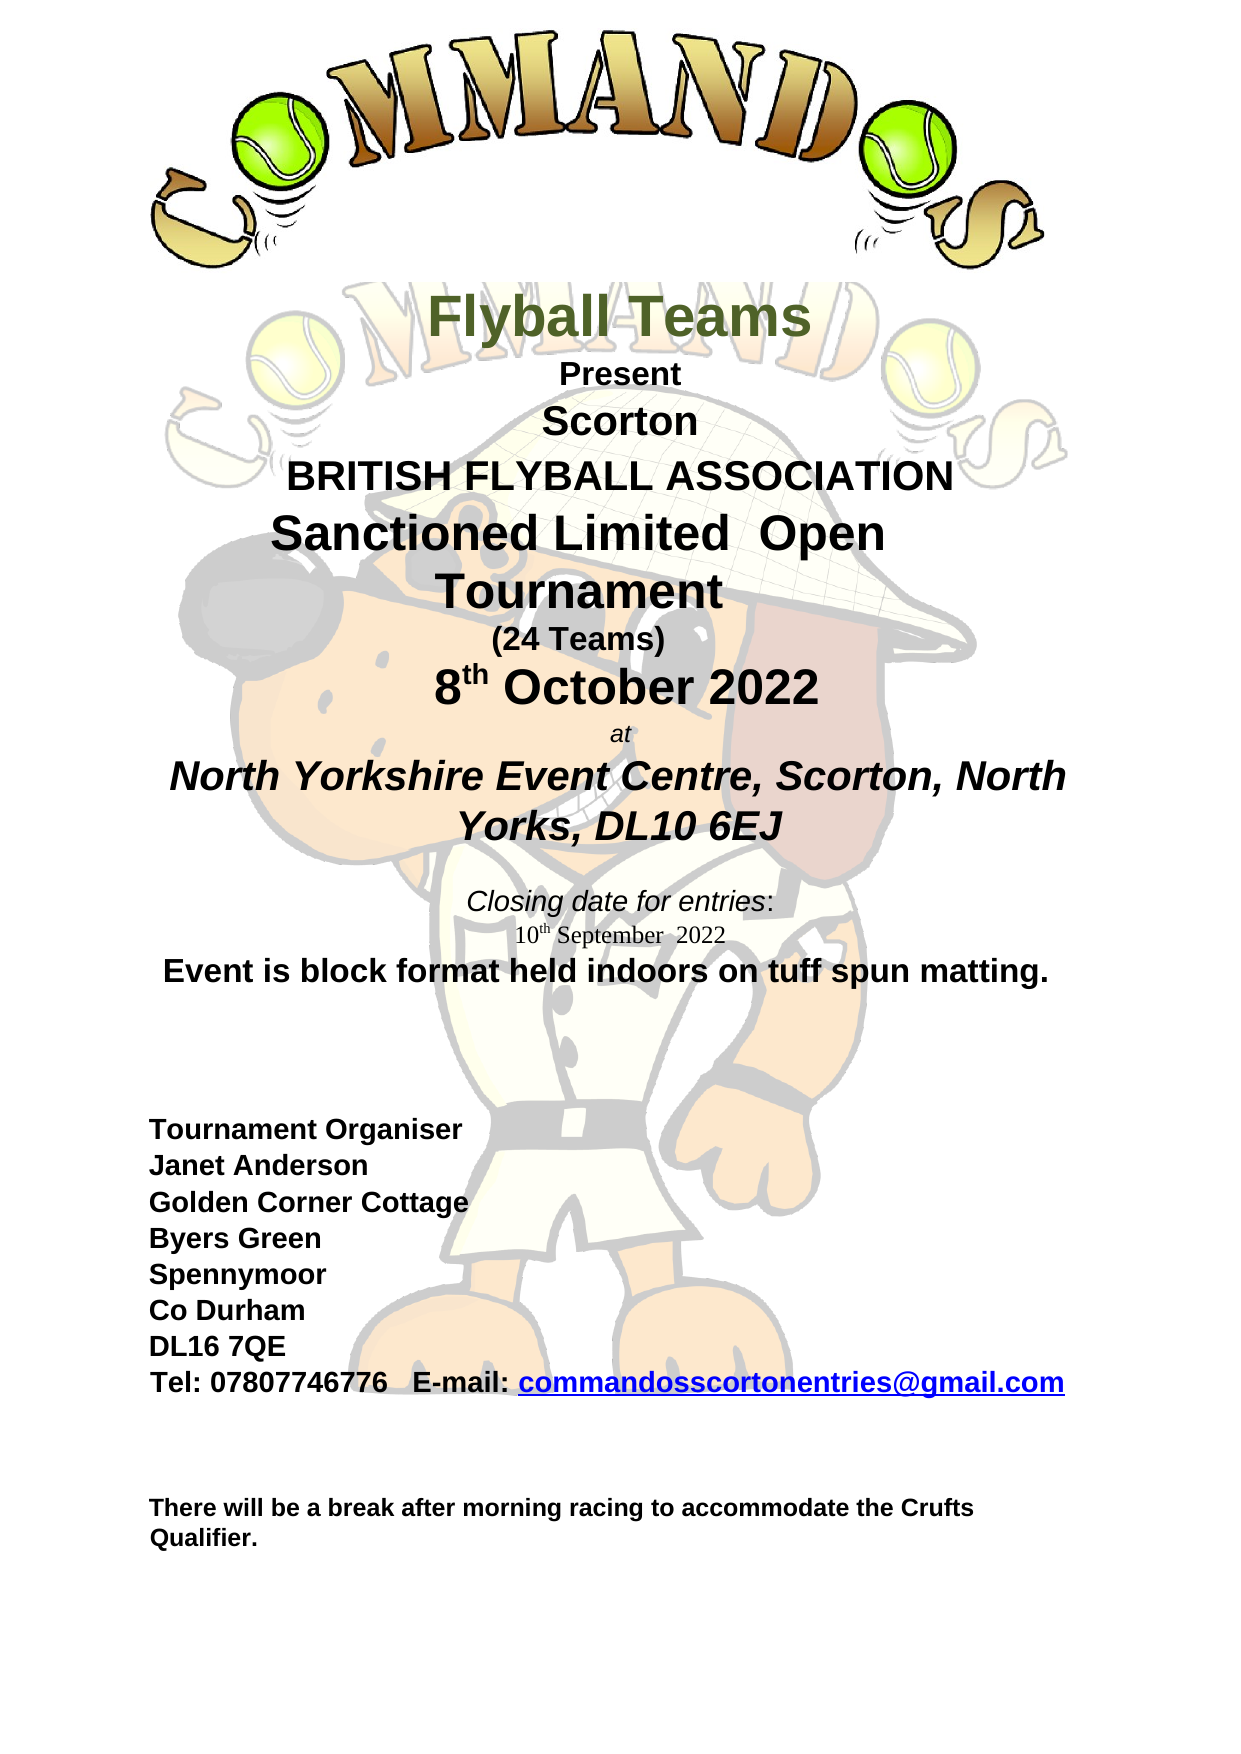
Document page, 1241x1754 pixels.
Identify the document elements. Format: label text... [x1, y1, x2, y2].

text 8th October 2022 [151, 657, 1089, 714]
text (24 Teams) [150, 619, 1006, 657]
picture [150, 28, 1068, 282]
picture [164, 348, 1068, 354]
text Tournament Organiser [148, 1112, 1089, 1146]
text Present [151, 354, 1089, 392]
text Golden Corner Cottage [148, 1184, 1089, 1218]
picture [164, 444, 1068, 451]
text DL16 7QE [148, 1329, 1089, 1363]
text Sanctioned Limited Open Tournament [150, 504, 1006, 619]
picture [164, 392, 1068, 396]
text There will be a break after morning racing to accommodate the Crufts Qualifier. [148, 1493, 1089, 1551]
text Spennymoor [148, 1257, 1089, 1290]
picture [164, 849, 1068, 884]
subtitle 10th September 2022 [151, 920, 1089, 949]
picture [164, 499, 1068, 657]
text Closing date for entries: [151, 884, 1089, 917]
text Co Durham [148, 1293, 1089, 1327]
text Janet Anderson [148, 1148, 1089, 1182]
text Event is block format held indoors on tuff spun matting. [151, 951, 1089, 989]
text Tel: 07807746776 E-mail: commandosscortonentries@gmail.com [150, 1365, 1089, 1399]
text Flyball Teams [151, 281, 1089, 348]
picture [164, 748, 1068, 752]
text BRITISH FLYBALL ASSOCIATION [151, 451, 1089, 499]
picture [164, 714, 1068, 719]
text Byers Green [148, 1221, 1089, 1254]
text Scorton [151, 396, 1089, 444]
picture [164, 989, 1068, 1112]
subtitle North Yorkshire Event Centre, Scorton, North Yorks, DL10 6EJ [151, 752, 1089, 849]
text at [152, 719, 1089, 748]
